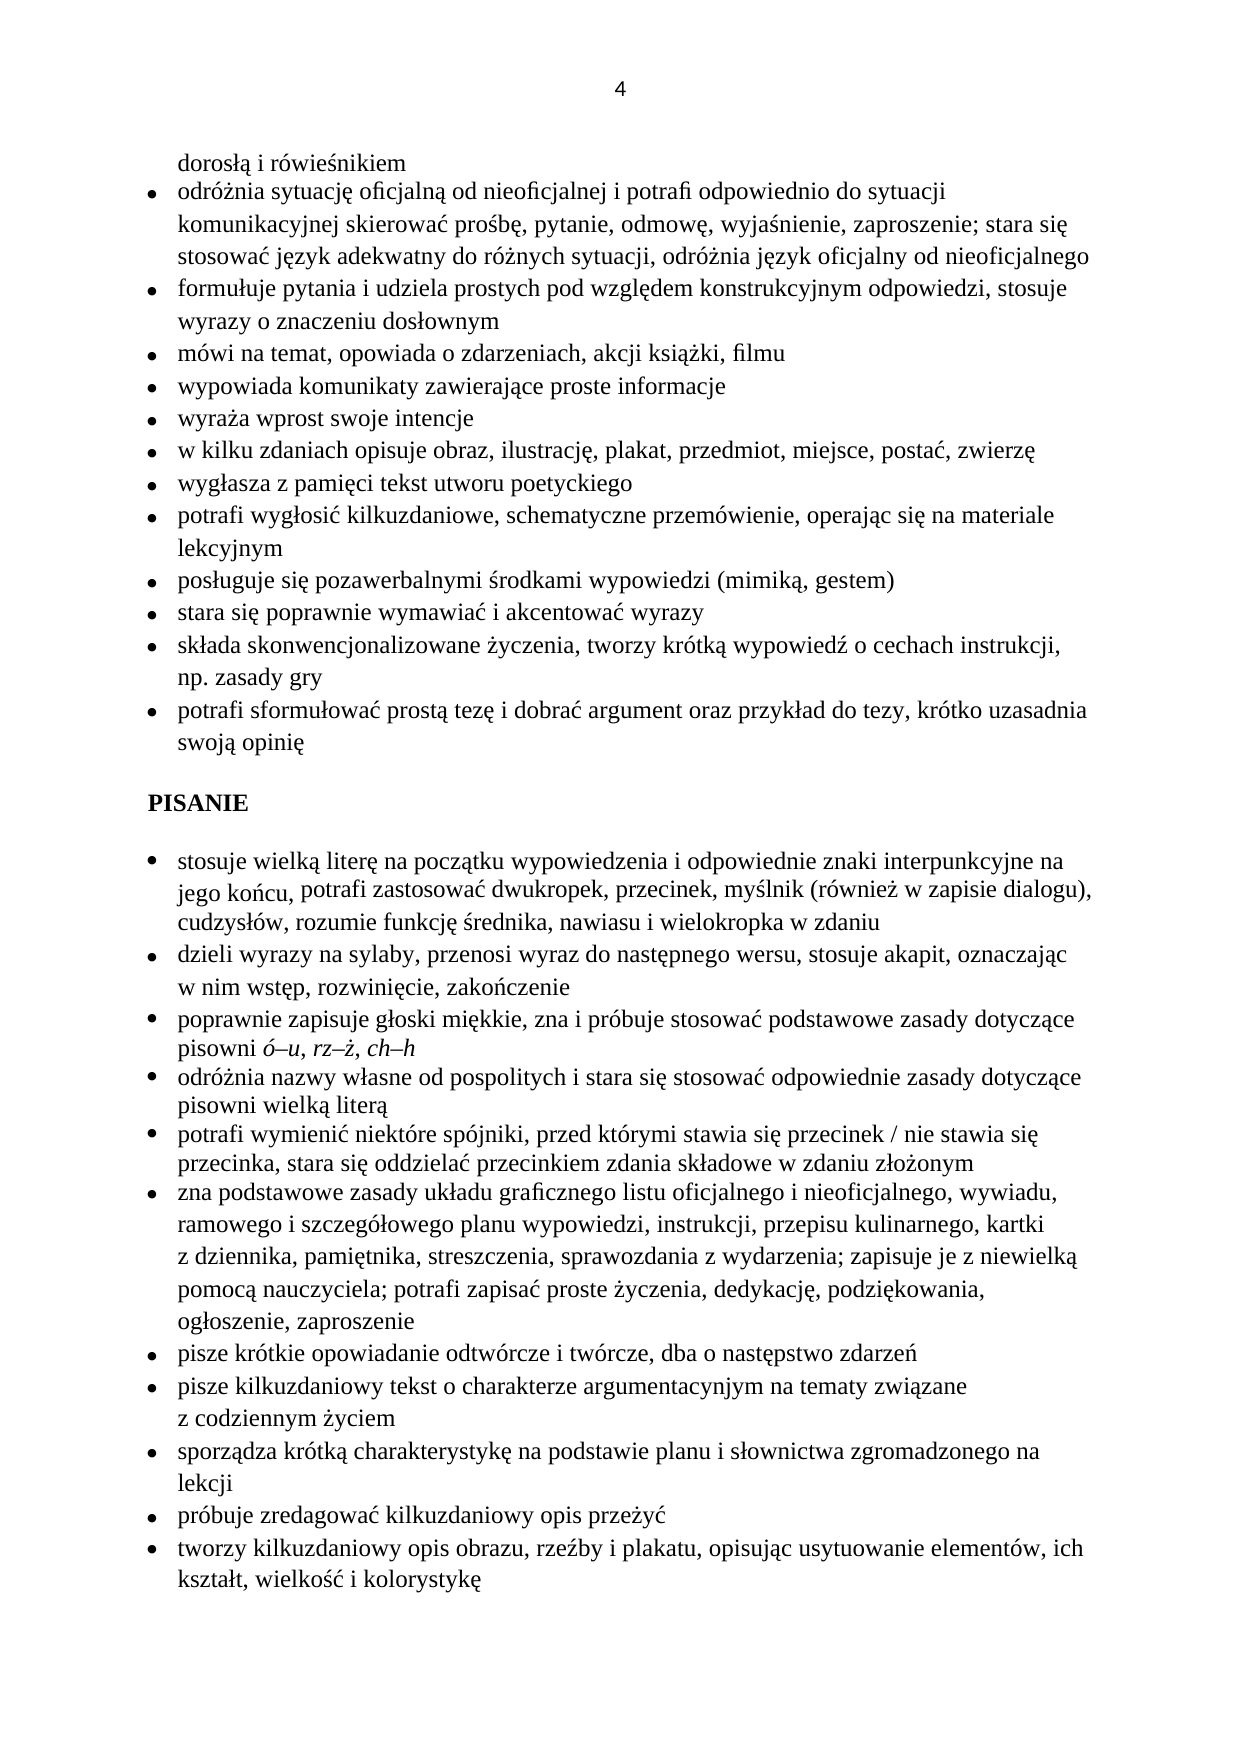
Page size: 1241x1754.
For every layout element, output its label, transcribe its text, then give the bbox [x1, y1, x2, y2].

list stara się poprawnie wymawiać i akcentować wyrazy [148, 597, 1095, 630]
list próbuje zredagować kilkuzdaniowy opis przeżyć [148, 1501, 1095, 1533]
list w kilku zdaniach opisuje obraz, ilustrację, plakat, przedmiot, miejsce, postać, zwierzę [148, 436, 1095, 468]
list potrafi wygłosić kilkuzdaniowe, schematyczne przemówienie, operając się na materiale lekcyjnym [148, 500, 1095, 565]
list wyraża wprost swoje intencje [148, 403, 1095, 436]
list pisze krótkie opowiadanie odtwórcze i twórcze, dba o następstwo zdarzeń [148, 1338, 1095, 1371]
list mówi na temat, opowiada o zdarzeniach, akcji książki, ﬁlmu [148, 338, 1095, 371]
list potrafi sformułować prostą tezę i dobrać argument oraz przykład do tezy, krótko uzasadnia swoją opinię [148, 695, 1095, 759]
list wygłasza z pamięci tekst utworu poetyckiego [148, 468, 1095, 500]
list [148, 148, 1095, 176]
list potrafi wymienić niektóre spójniki, przed którymi stawia się przecinek / nie stawia się przecinka, stara się oddzielać przecinkiem zdania składowe w zdaniu złożonym [148, 1119, 1086, 1177]
list stosuje wielką literę na początku wypowiedzenia i odpowiednie znaki interpunkcyjne na jego końcu, potrafi zastosować dwukropek, przecinek, myślnik (również w zapisie dialogu), cudzysłów, rozumie funkcję średnika, nawiasu i wielokropka w zdaniu [148, 846, 1095, 939]
list odróżnia sytuację oﬁcjalną od nieoﬁcjalnej i potraﬁ odpowiednio do sytuacji komunikacyjnej skierować prośbę, pytanie, odmowę, wyjaśnienie, zaproszenie; stara się stosować język adekwatny do różnych sytuacji, odróżnia język oficjalny od nieoficjalnego [148, 176, 1095, 273]
list wypowiada komunikaty zawierające proste informacje [148, 371, 1095, 403]
list tworzy kilkuzdaniowy opis obrazu, rzeźby i plakatu, opisując usytuowanie elementów, ich kształt, wielkość i kolorystykę [148, 1533, 1095, 1595]
list składa skonwencjonalizowane życzenia, tworzy krótką wypowiedź o cechach instrukcji, np. zasady gry [148, 630, 1095, 695]
list formułuje pytania i udziela prostych pod względem konstrukcyjnym odpowiedzi, stosuje wyrazy o znaczeniu dosłownym [148, 273, 1095, 338]
list pisze kilkuzdaniowy tekst o charakterze argumentacynjym na tematy związane z codziennym życiem [148, 1371, 1095, 1436]
list dzieli wyrazy na sylaby, przenosi wyraz do następnego wersu, stosuje akapit, oznaczając w nim wstęp, rozwinięcie, zakończenie [148, 939, 1095, 1004]
list zna podstawowe zasady układu graﬁcznego listu oficjalnego i nieoficjalnego, wywiadu, ramowego i szczegółowego planu wypowiedzi, instrukcji, przepisu kulinarnego, kartki z dziennika, pamiętnika, streszczenia, sprawozdania z wydarzenia; zapisuje je z niewielką pomocą nauczyciela; potrafi zapisać proste życzenia, dedykację, podziękowania, ogłoszenie, zaproszenie [148, 1177, 1095, 1338]
list poprawnie zapisuje głoski miękkie, zna i próbuje stosować podstawowe zasady dotyczące pisowni ó–u, rz–ż, ch–h [148, 1004, 1085, 1062]
text PISANIE [148, 788, 1095, 817]
list odróżnia nazwy własne od pospolitych i stara się stosować odpowiednie zasady dotyczące pisowni wielką literą [148, 1062, 1086, 1119]
list sporządza krótką charakterystykę na podstawie planu i słownictwa zgromadzonego na lekcji [148, 1436, 1095, 1501]
list posługuje się pozawerbalnymi środkami wypowiedzi (mimiką, gestem) [148, 565, 1095, 597]
